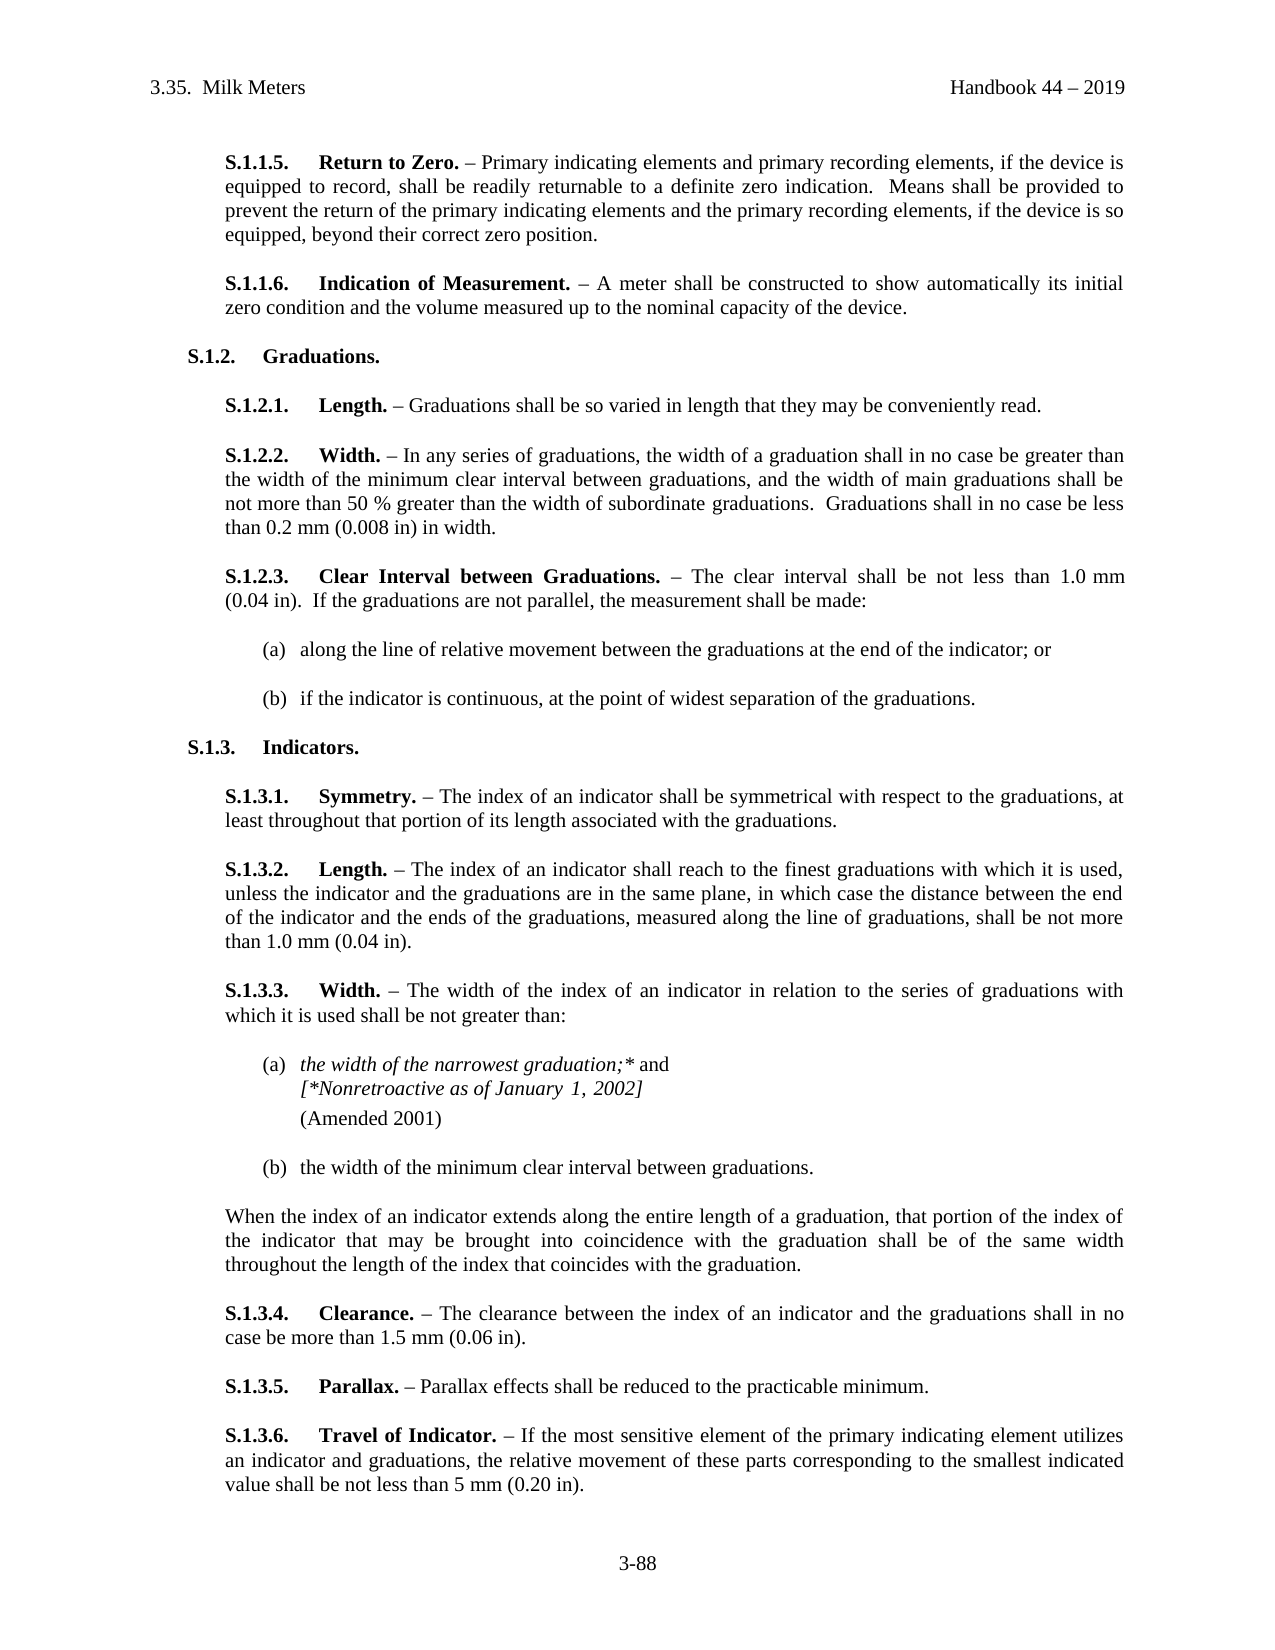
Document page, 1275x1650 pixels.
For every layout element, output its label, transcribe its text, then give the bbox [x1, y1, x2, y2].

text S.1.3.5. Parallax. – Parallax effects shall be reduced to the practicable minimum. [225, 1374, 1125, 1398]
text S.1.2.1. Length. – Graduations shall be so varied in length that they may be conveniently read. [225, 393, 1125, 417]
text S.1.3.2. Length. – The index of an indicator shall reach to the finest graduations with which it is used, unless the indicator and the graduations are in the same plane, in which case the distance between the end of the indicator and the ends of the graduations, measured along the line of graduations, shall be not more than 1.0 mm (0.04 in). [225, 857, 1125, 953]
text (b) the width of the minimum clear interval between graduations. [262, 1155, 1125, 1179]
text (a) the width of the narrowest graduation;* and [262, 1052, 1125, 1076]
text S.1.3.1. Symmetry. – The index of an indicator shall be symmetrical with respect to the graduations, at least throughout that portion of its length associated with the graduations. [225, 784, 1125, 832]
text [*Nonretroactive as of January 1, 2002] [300, 1076, 1125, 1100]
text S.1.1.5. Return to Zero. – Primary indicating elements and primary recording elements, if the device is equipped to record, shall be readily returnable to a definite zero indication. Means shall be provided to prevent the return of the primary indicating elements and the primary recording elements, if the device is so equipped, beyond their correct zero position. [225, 150, 1125, 246]
text (b) if the indicator is continuous, at the point of widest separation of the graduations. [262, 686, 1125, 710]
text S.1.2.3. Clear Interval between Graduations. – The clear interval shall be not less than 1.0 mm (0.04 in). If the graduations are not parallel, the measurement shall be made: [225, 564, 1125, 612]
text (a) along the line of relative movement between the graduations at the end of the indicator; or [262, 637, 1125, 661]
subtitle S.1.2. Graduations. [187, 344, 1125, 368]
text When the index of an indicator extends along the entire length of a graduation, that portion of the index of the indicator that may be brought into coincidence with the graduation shall be of the same width throughout the length of the index that coincides with the graduation. [225, 1204, 1125, 1276]
subtitle S.1.3. Indicators. [187, 735, 1125, 759]
text S.1.3.3. Width. – The width of the index of an indicator in relation to the series of graduations with which it is used shall be not greater than: [225, 978, 1125, 1027]
text S.1.3.6. Travel of Indicator. – If the most sensitive element of the primary indicating element utilizes an indicator and graduations, the relative movement of these parts corresponding to the smallest indicated value shall be not less than 5 mm (0.20 in). [225, 1423, 1125, 1496]
text S.1.3.4. Clearance. – The clearance between the index of an indicator and the graduations shall in no case be more than 1.5 mm (0.06 in). [225, 1301, 1125, 1349]
text (Amended 2001) [300, 1106, 1125, 1130]
text S.1.2.2. Width. – In any series of graduations, the width of a graduation shall in no case be greater than the width of the minimum clear interval between graduations, and the width of main graduations shall be not more than 50 % greater than the width of subordinate graduations. Graduations shall in no case be less than 0.2 mm (0.008 in) in width. [225, 442, 1125, 539]
text S.1.1.6. Indication of Measurement. – A meter shall be constructed to show automatically its initial zero condition and the volume measured up to the nominal capacity of the device. [225, 271, 1125, 319]
